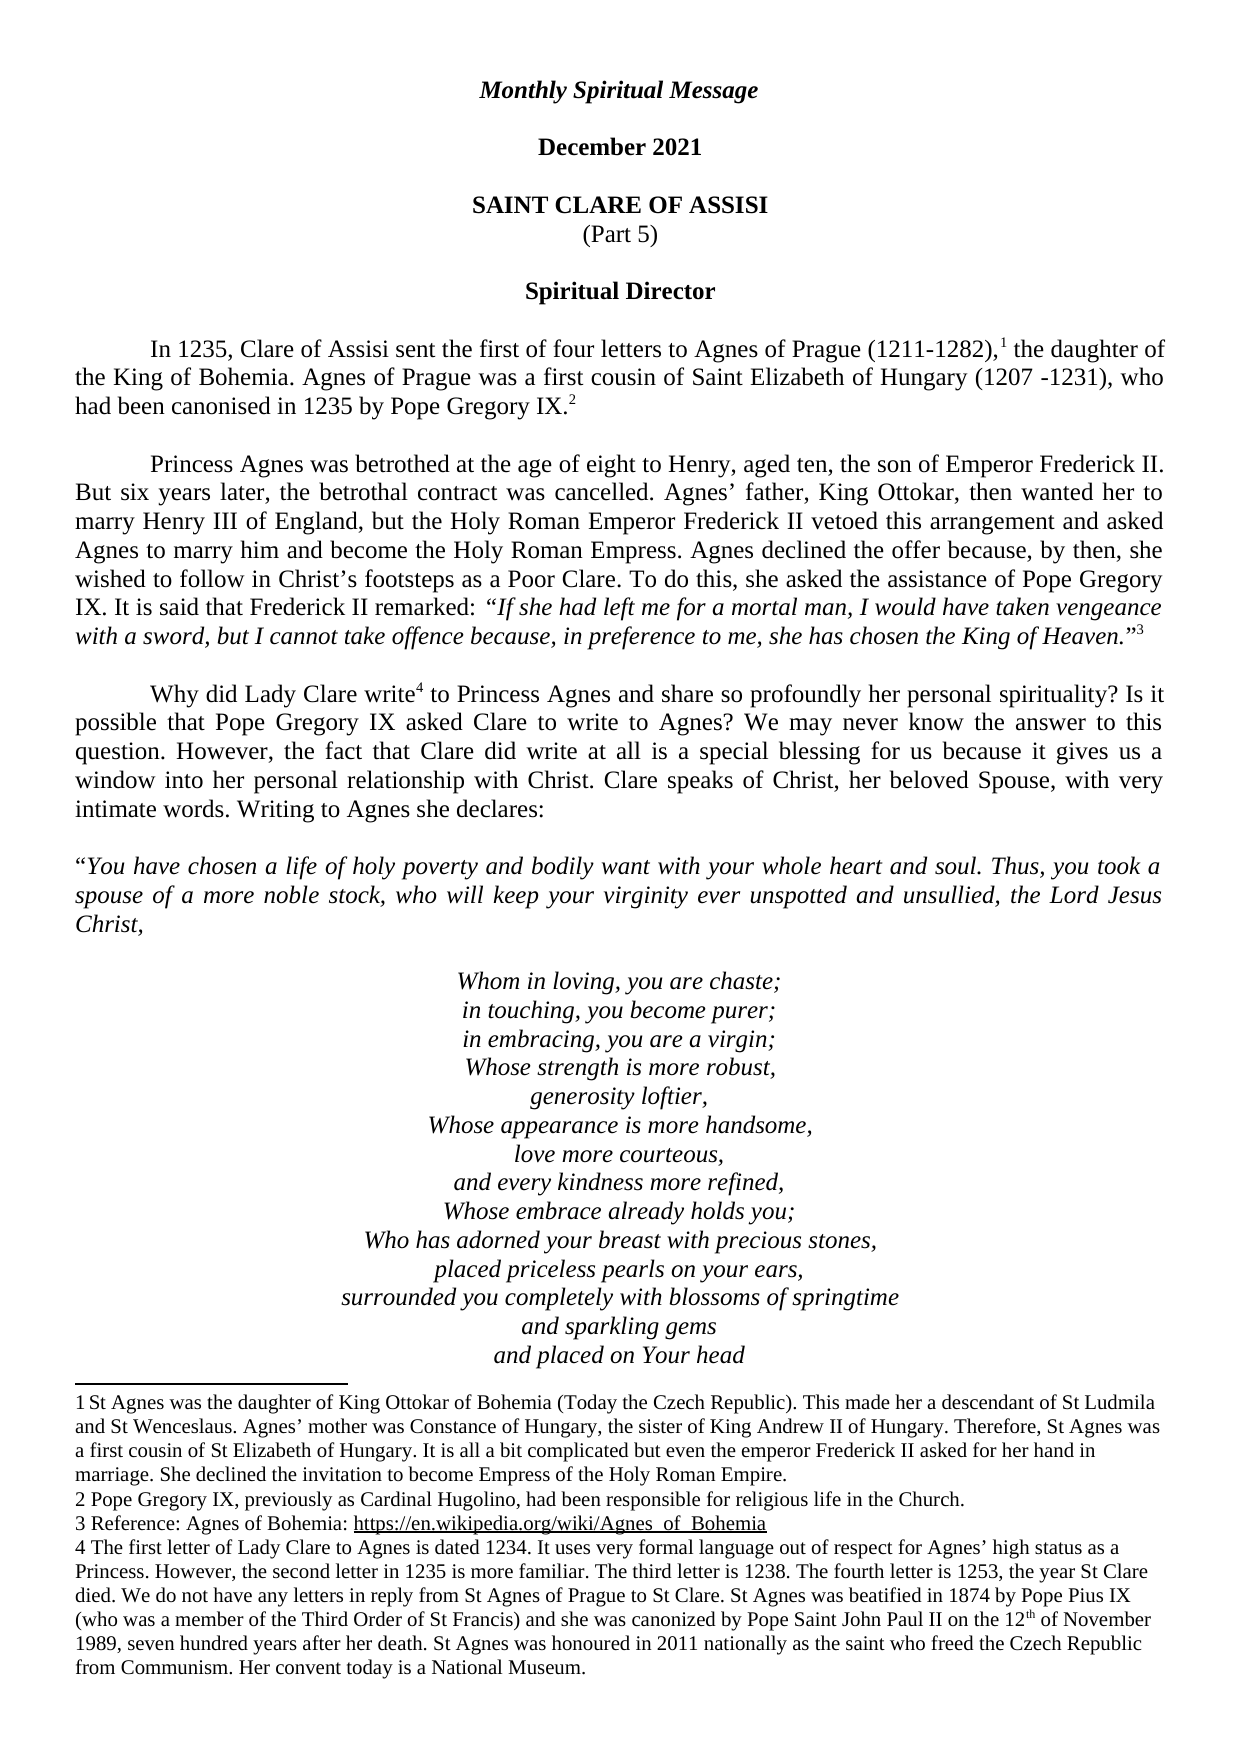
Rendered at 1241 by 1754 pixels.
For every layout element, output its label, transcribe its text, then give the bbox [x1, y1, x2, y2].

text (Part 5) [75, 219, 1165, 247]
text “You have chosen a life of holy poverty and bodily want with your whole heart and soul. Thus, you took a spouse of a more noble stock, who will keep your virginity ever unspotted and unsullied, the Lord Jesus Christ, [75, 851, 1165, 937]
text SAINT CLARE OF ASSISI [75, 190, 1165, 219]
text Princess Agnes was betrothed at the age of eight to Henry, aged ten, the son of Emperor Frederick II. But six years later, the betrothal contract was cancelled. Agnes’ father, King Ottokar, then wanted her to marry Henry III of England, but the Holy Roman Emperor Frederick II vetoed this arrangement and asked Agnes to marry him and become the Holy Roman Empress. Agnes declined the offer because, by then, she wished to follow in Christ’s footsteps as a Poor Clare. To do this, she asked the assistance of Pope Gregory IX. It is said that Frederick II remarked: “If she had left me for a mortal man, I would have taken vengeance with a sword, but I cannot take offence because, in preference to me, she has chosen the King of Heaven.” [75, 449, 1165, 650]
text Why did Lady Clare write to Princess Agnes and share so profoundly her personal spirituality? Is it possible that Pope Gregory IX asked Clare to write to Agnes? We may never know the answer to this question. However, the fact that Clare did write at all is a special blessing for us because it gives us a window into her personal relationship with Christ. Clare speaks of Christ, her beloved Spouse, with very intimate words. Writing to Agnes she declares: [75, 679, 1165, 822]
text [75, 1311, 1165, 1369]
text love more courteous, and every kindness more refined, Whose embrace already holds you; Who has adorned your breast with precious stones, [75, 1139, 1165, 1254]
text December 2021 [75, 132, 1165, 161]
text In 1235, Clare of Assisi sent the first of four letters to Agnes of Prague (1211-1282), the daughter of the King of Bohemia. Agnes of Prague was a first cousin of Saint Elizabeth of Hungary (1207 -1231), who had been canonised in 1235 by Pope Gregory IX. [75, 334, 1165, 420]
text Monthly Spiritual Message [75, 75, 1165, 104]
text Spiritual Director [75, 276, 1165, 305]
text placed priceless pearls on your ears, surrounded you completely with blossoms of springtime [75, 1254, 1165, 1311]
text Whom in loving, you are chaste; in touching, you become purer; in embracing, you are a virgin; Whose strength is more robust, [75, 966, 1165, 1081]
text generosity loftier, Whose appearance is more handsome, [75, 1081, 1165, 1139]
